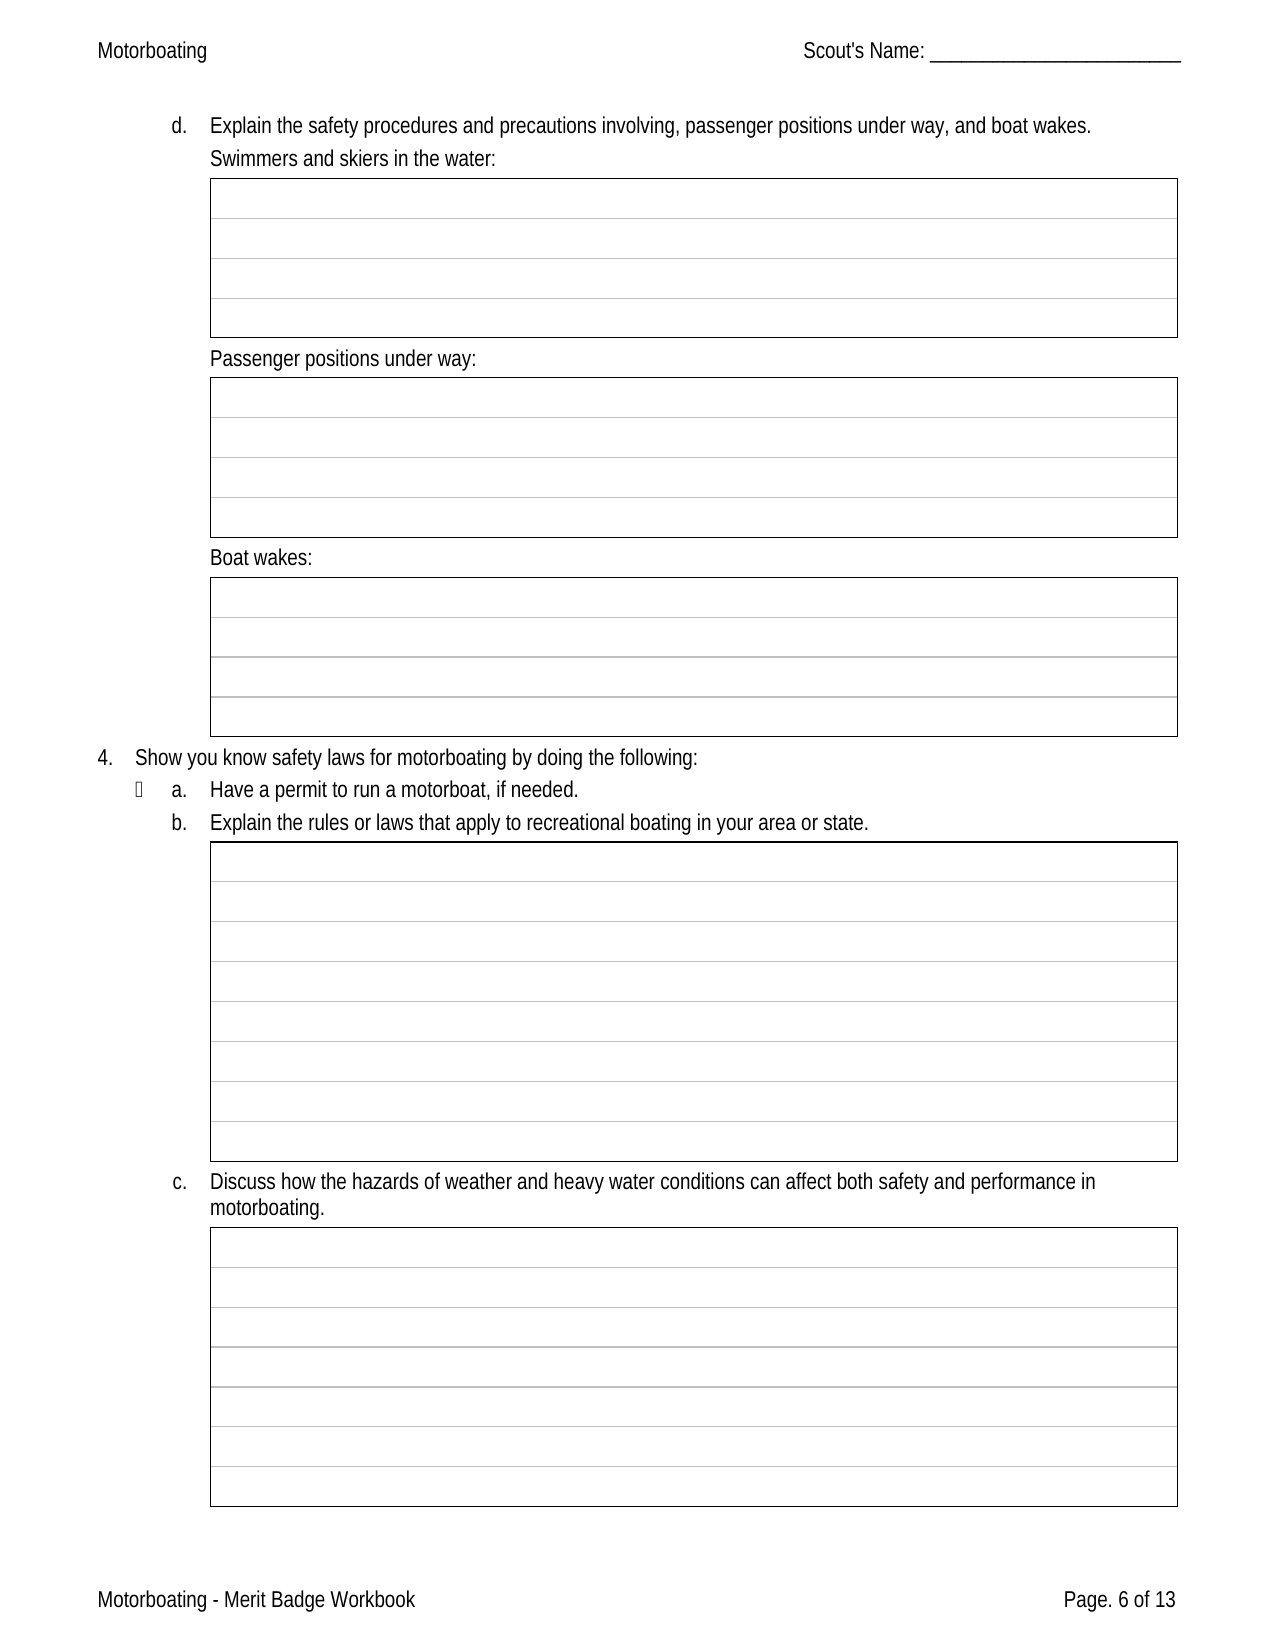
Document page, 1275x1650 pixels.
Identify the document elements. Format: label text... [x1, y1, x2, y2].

text c. Discuss how the hazards of weather and heavy water conditions can affect both safety and performance in motorboating. [135, 1168, 1177, 1221]
table_header [211, 843, 1177, 881]
text Swimmers and skiers in the water: [210, 145, 1177, 171]
table_cell [211, 1308, 1177, 1346]
table_cell [211, 1042, 1177, 1081]
text Passenger positions under way: [210, 344, 1177, 371]
text 4. Show you know safety laws for motorboating by doing the following: [97, 743, 1177, 770]
text d. Explain the safety procedures and precautions involving, passenger positions under way, and boat wakes. [135, 112, 1177, 139]
table_header [211, 179, 1177, 218]
text b. Explain the rules or laws that apply to recreational boating in your area or state. [135, 809, 1177, 835]
table_cell [211, 1388, 1177, 1426]
text a. Have a permit to run a motorboat, if needed. [135, 776, 1177, 802]
table_cell [211, 259, 1177, 297]
table_header [211, 578, 1177, 617]
table_cell [211, 1348, 1177, 1386]
table_cell [211, 1082, 1177, 1121]
text Boat wakes: [210, 544, 1177, 570]
table_cell [211, 922, 1177, 961]
table_cell [211, 498, 1177, 537]
table_cell [211, 1467, 1177, 1506]
table_cell [211, 882, 1177, 921]
table_cell [211, 698, 1177, 736]
table_cell [211, 618, 1177, 656]
table_cell [211, 219, 1177, 257]
table_cell [211, 418, 1177, 457]
table_cell [211, 458, 1177, 497]
table_header [211, 378, 1177, 417]
table_cell [211, 299, 1177, 337]
table_cell [211, 1002, 1177, 1041]
table_header [211, 1228, 1177, 1267]
table_cell [211, 962, 1177, 1001]
table_cell [211, 1122, 1177, 1161]
table_cell [211, 1268, 1177, 1307]
table_cell [211, 658, 1177, 696]
table_cell [211, 1427, 1177, 1466]
